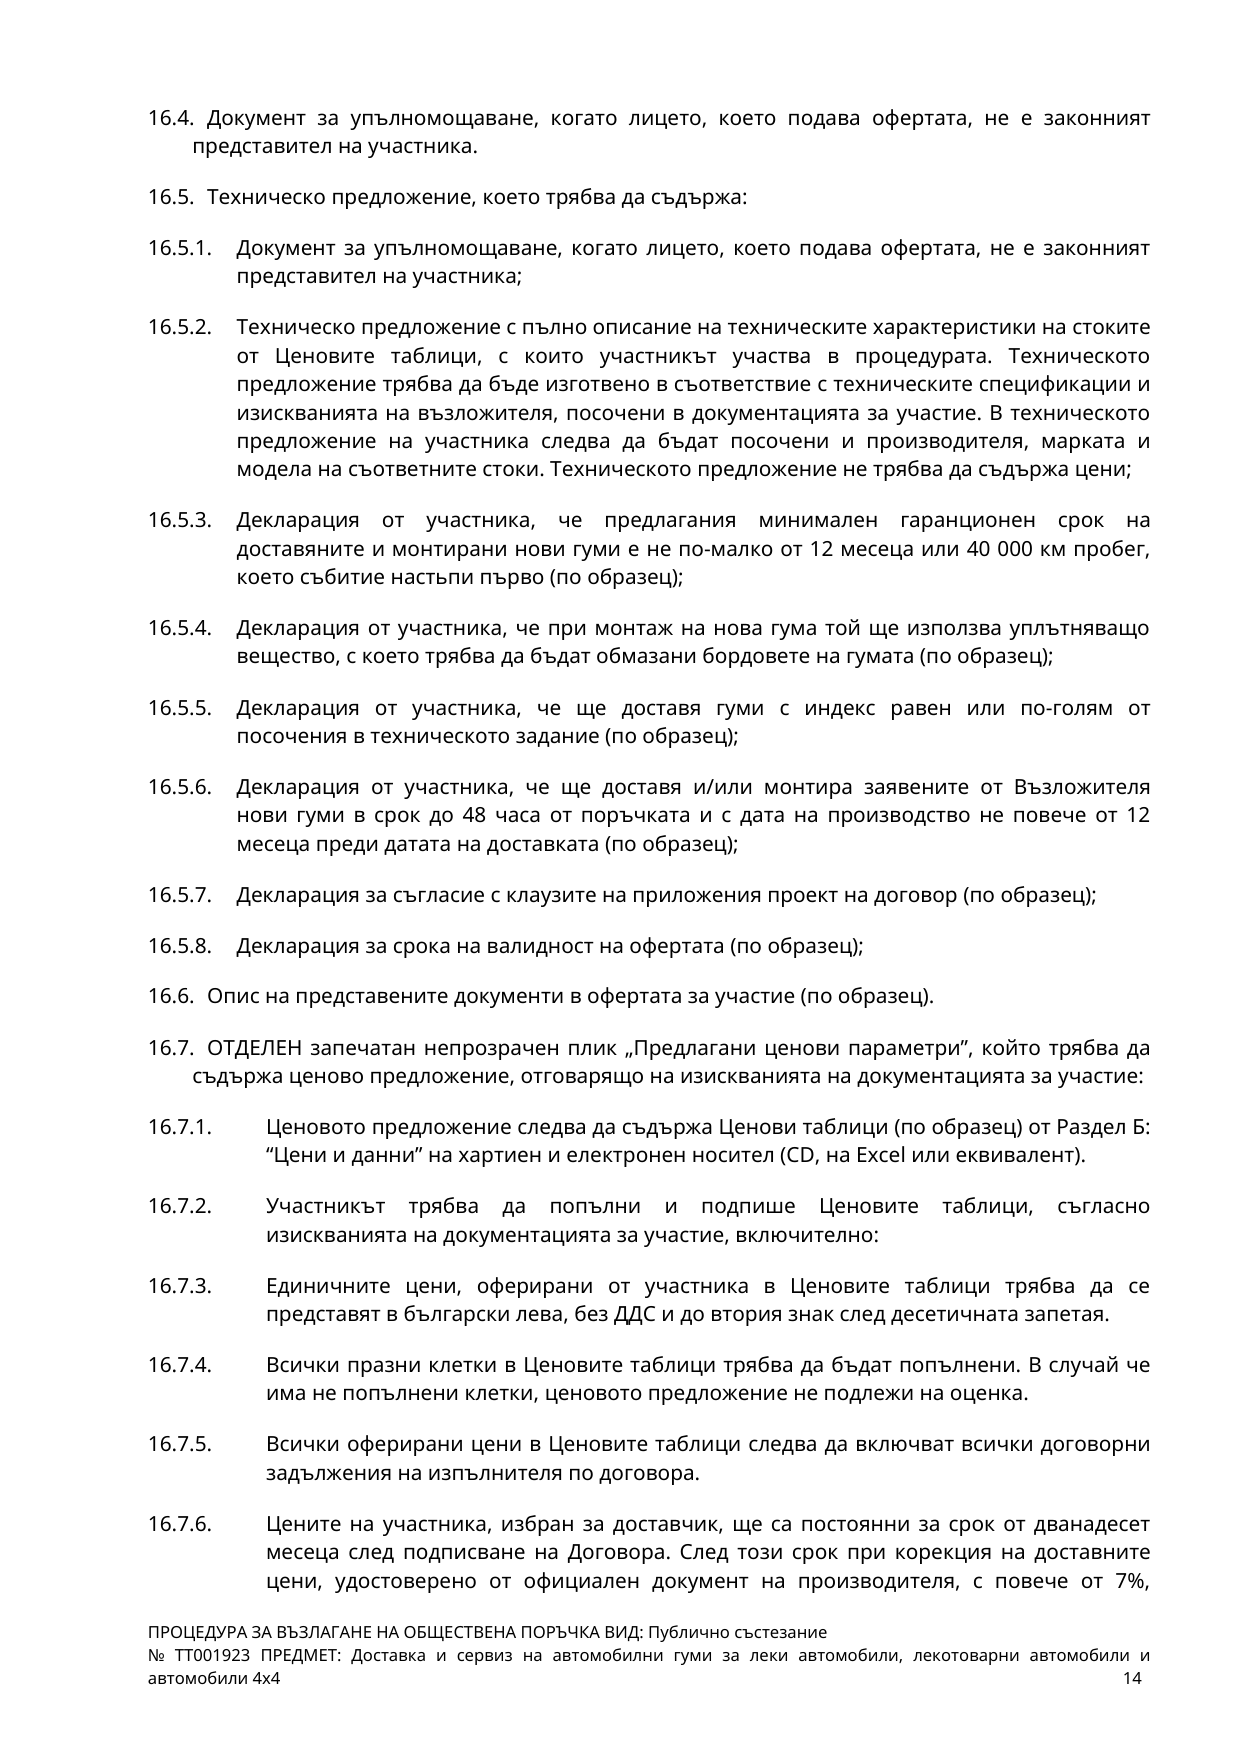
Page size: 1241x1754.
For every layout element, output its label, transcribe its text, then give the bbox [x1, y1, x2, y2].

list Декларация за срока на валидност на офертата (по образец); [148, 931, 1152, 959]
list Единичните цени, оферирани от участника в Ценовите таблици трябва да се представят в български лева, без ДДС и до втория знак след десетичната запетая. [148, 1271, 1152, 1328]
list Декларация за съгласие с клаузите на приложения проект на договор (по образец); [148, 880, 1152, 908]
list Декларация от участника, че предлагания минимален гаранционен срок на доставяните и монтирани нови гуми е не по-малко от 12 месеца или 40 000 км пробег, което събитие настьпи първо (по образец); [148, 505, 1152, 591]
list Документ за упълномощаване, когато лицето, което подава офертата, не е законният представител на участника. [148, 103, 1152, 159]
list Техническо предложение с пълно описание на техническите характеристики на стоките от Ценовите таблици, с които участникът участва в процедурата. Техническото предложение трябва да бъде изготвено в съответствие с техническите спецификации и изискванията на възложителя, посочени в документацията за участие. В техническото предложение на участника следва да бъдат посочени и производителя, марката и модела на съответните стоки. Техническото предложение не трябва да съдържа цени; [148, 312, 1152, 483]
list Ценовото предложение следва да съдържа Ценови таблици (по образец) от Раздел Б: “Цени и данни” на хартиен и електронен носител (CD, на Excel или еквивалент). [148, 1112, 1152, 1169]
list Опис на представените документи в офертата за участие (по образец). [148, 982, 1152, 1010]
list Всички празни клетки в Ценовите таблици трябва да бъдат попълнени. В случай че има не попълнени клетки, ценовото предложение не подлежи на оценка. [148, 1350, 1152, 1407]
list Участникът трябва да попълни и подпише Ценовите таблици, съгласно изискванията на документацията за участие, включително: [148, 1191, 1152, 1248]
list ОТДЕЛЕН запечатан непрозрачен плик „Предлагани ценови параметри”, който трябва да съдържа ценово предложение, отговарящо на изискванията на документацията за участие: [148, 1033, 1152, 1089]
list Декларация от участника, че ще доставя и/или монтира заявените от Възложителя нови гуми в срок до 48 часа от поръчката и с дата на производство не повече от 12 месеца преди датата на доставката (по образец); [148, 772, 1152, 857]
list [148, 1509, 1152, 1594]
list Декларация от участника, че при монтаж на нова гума той ще използва уплътняващо вещество, с което трябва да бъдат обмазани бордовете на гумата (по образец); [148, 613, 1152, 670]
list Документ за упълномощаване, когато лицето, което подава офертата, не е законният представител на участника; [148, 233, 1152, 290]
list Декларация от участника, че ще доставя гуми с индекс равен или по-голям от посочения в техническото задание (по образец); [148, 693, 1152, 749]
list Техническо предложение, което трябва да съдържа: [148, 182, 1152, 210]
list Всички оферирани цени в Ценовите таблици следва да включват всички договорни задължения на изпълнителя по договора. [148, 1429, 1152, 1486]
